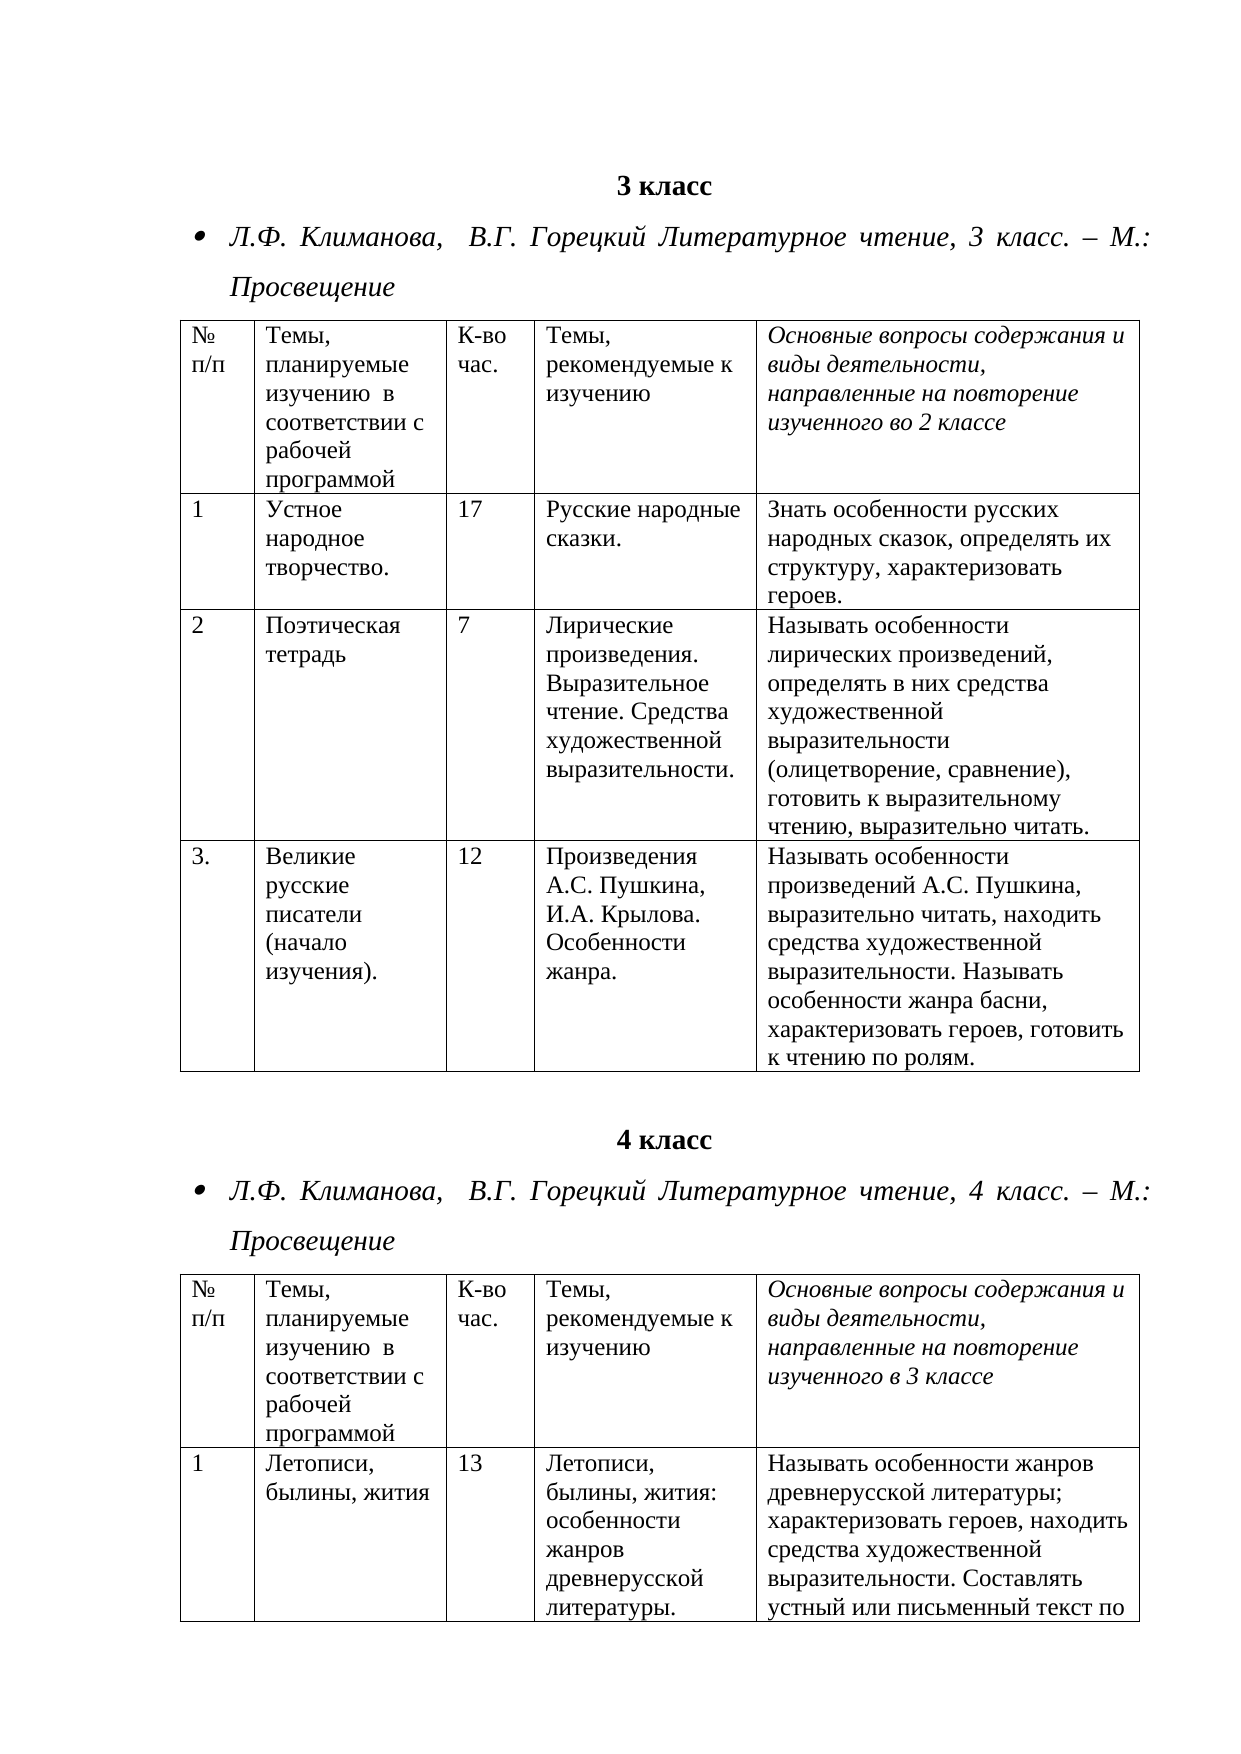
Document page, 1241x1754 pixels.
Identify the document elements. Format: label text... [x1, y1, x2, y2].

list Л.Ф. Климанова, В.Г. Горецкий Литературное чтение, 3 класс. – М.: Просвещение [192, 219, 1152, 303]
text 3 класс [177, 168, 1152, 202]
table_header Темы, рекомендуемые к изучению [535, 321, 756, 493]
table_header № п/п [181, 1275, 254, 1447]
table_cell Называть особенности произведений А.С. Пушкина, выразительно читать, находить средства художественной выразительности. Называть особенности жанра басни, характеризовать героев, готовить к чтению по ролям. [757, 841, 1139, 1071]
table_cell 2 [181, 610, 254, 840]
table_header Основные вопросы содержания и виды деятельности, направленные на повторение изученного в 3 классе [757, 1275, 1139, 1447]
table_header Темы, рекомендуемые к изучению [535, 1275, 756, 1447]
table_header К-во час. [447, 321, 534, 493]
table_cell Устное народное творчество. [255, 494, 446, 609]
table_header Основные вопросы содержания и виды деятельности, направленные на повторение изученного во 2 классе [757, 321, 1139, 493]
table_cell 1 [181, 494, 254, 609]
table_header № п/п [181, 321, 254, 493]
table_cell 7 [447, 610, 534, 840]
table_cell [535, 1448, 756, 1621]
table_header К-во час. [447, 1275, 534, 1447]
table_header Темы, планируемые изучению в соответствии с рабочей программой [255, 321, 446, 493]
table_cell Русские народные сказки. [535, 494, 756, 609]
table_cell 12 [447, 841, 534, 1071]
table_cell Лирические произведения. Выразительное чтение. Средства художественной выразительности. [535, 610, 756, 840]
table_cell Знать особенности русских народных сказок, определять их структуру, характеризовать героев. [757, 494, 1139, 609]
table_header Темы, планируемые изучению в соответствии с рабочей программой [255, 1275, 446, 1447]
list Л.Ф. Климанова, В.Г. Горецкий Литературное чтение, 4 класс. – М.: Просвещение [192, 1173, 1152, 1257]
table_cell 1 [181, 1448, 254, 1621]
text 4 класс [177, 1122, 1152, 1156]
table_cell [255, 1448, 446, 1621]
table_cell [757, 1448, 1139, 1621]
table_cell Поэтическая тетрадь [255, 610, 446, 840]
table_cell 3. [181, 841, 254, 1071]
table_cell 17 [447, 494, 534, 609]
table_cell 13 [447, 1448, 534, 1621]
table_cell Произведения А.С. Пушкина, И.А. Крылова. Особенности жанра. [535, 841, 756, 1071]
table_cell Называть особенности лирических произведений, определять в них средства художественной выразительности (олицетворение, сравнение), готовить к выразительному чтению, выразительно читать. [757, 610, 1139, 840]
table_cell Великие русские писатели (начало изучения). [255, 841, 446, 1071]
